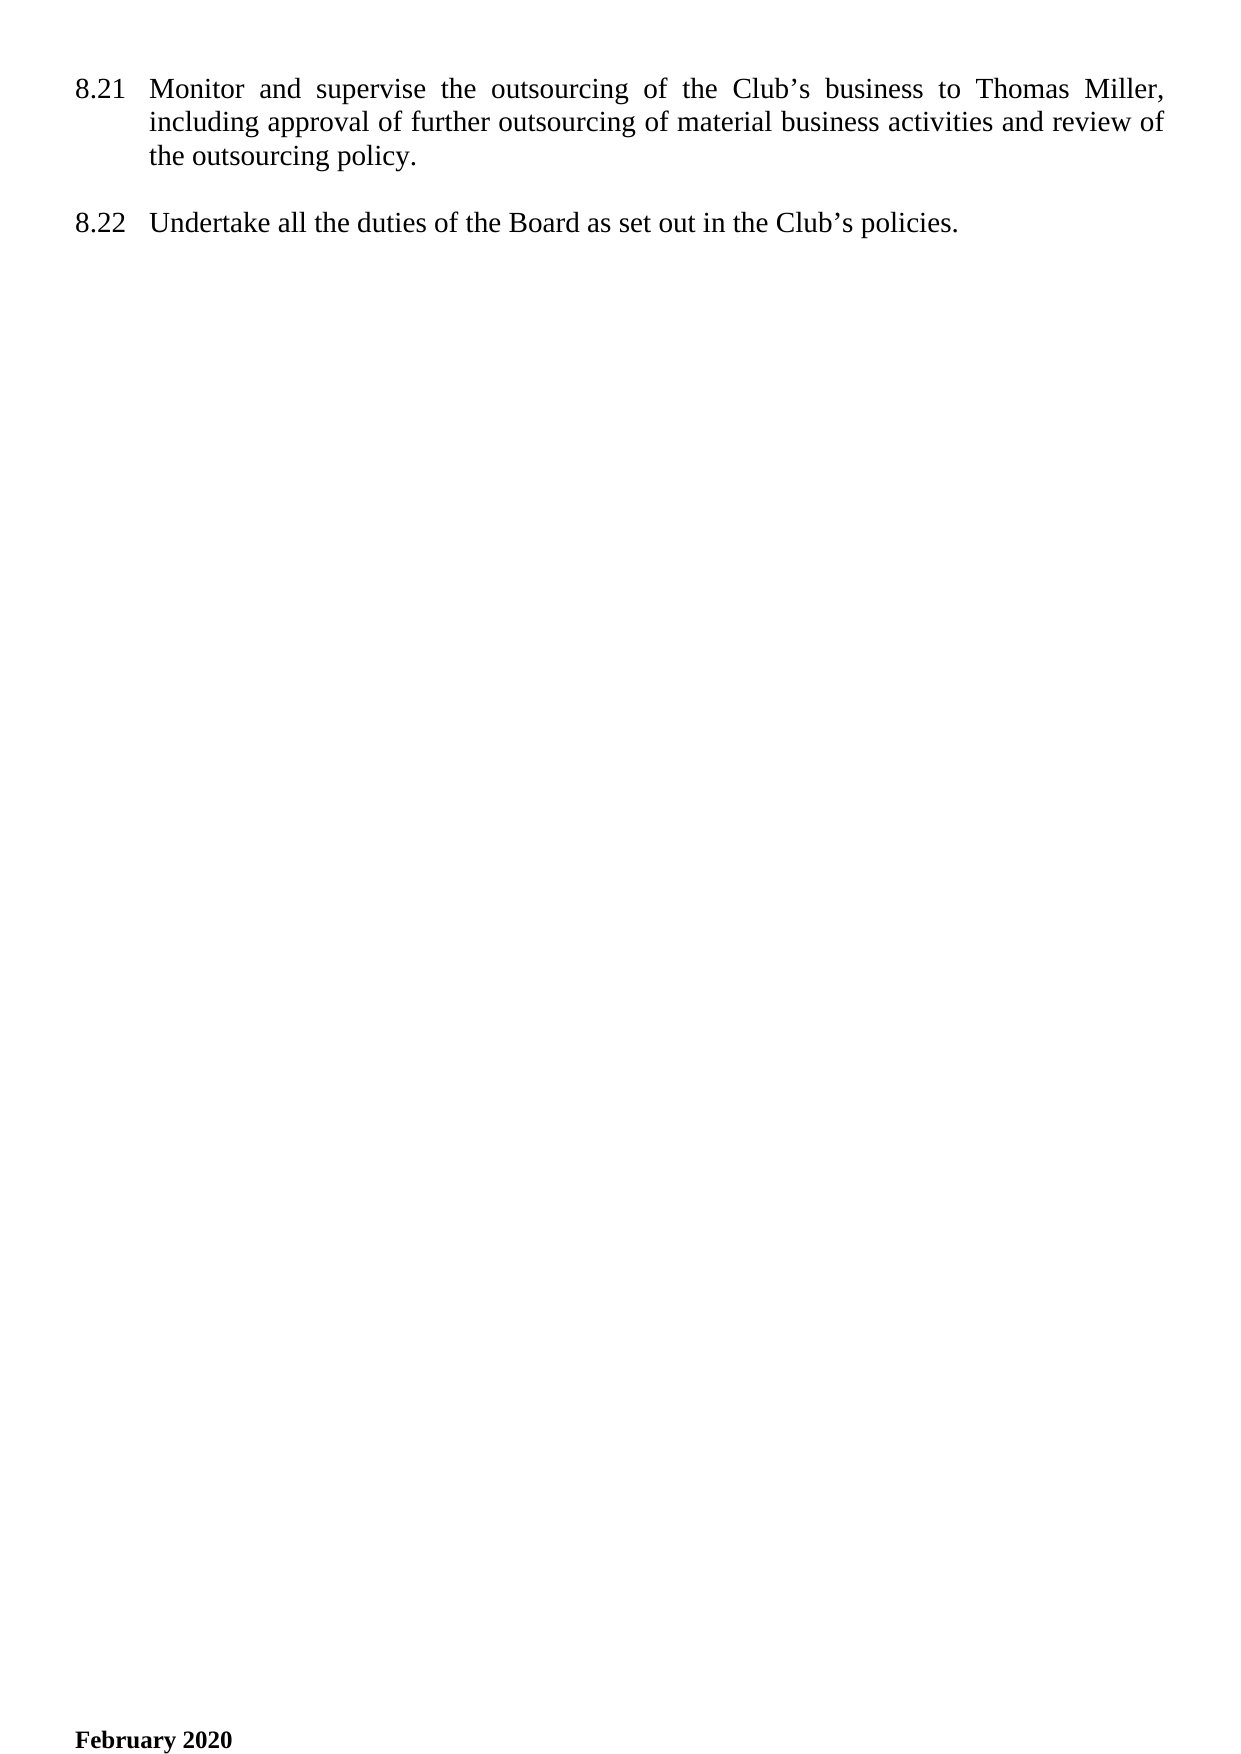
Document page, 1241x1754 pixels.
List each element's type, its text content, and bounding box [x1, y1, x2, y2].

list Monitor and supervise the outsourcing of the Club’s business to Thomas Miller, including approval of further outsourcing of material business activities and review of the outsourcing policy. [75, 71, 1165, 171]
list Undertake all the duties of the Board as set out in the Club’s policies. [75, 205, 1165, 238]
